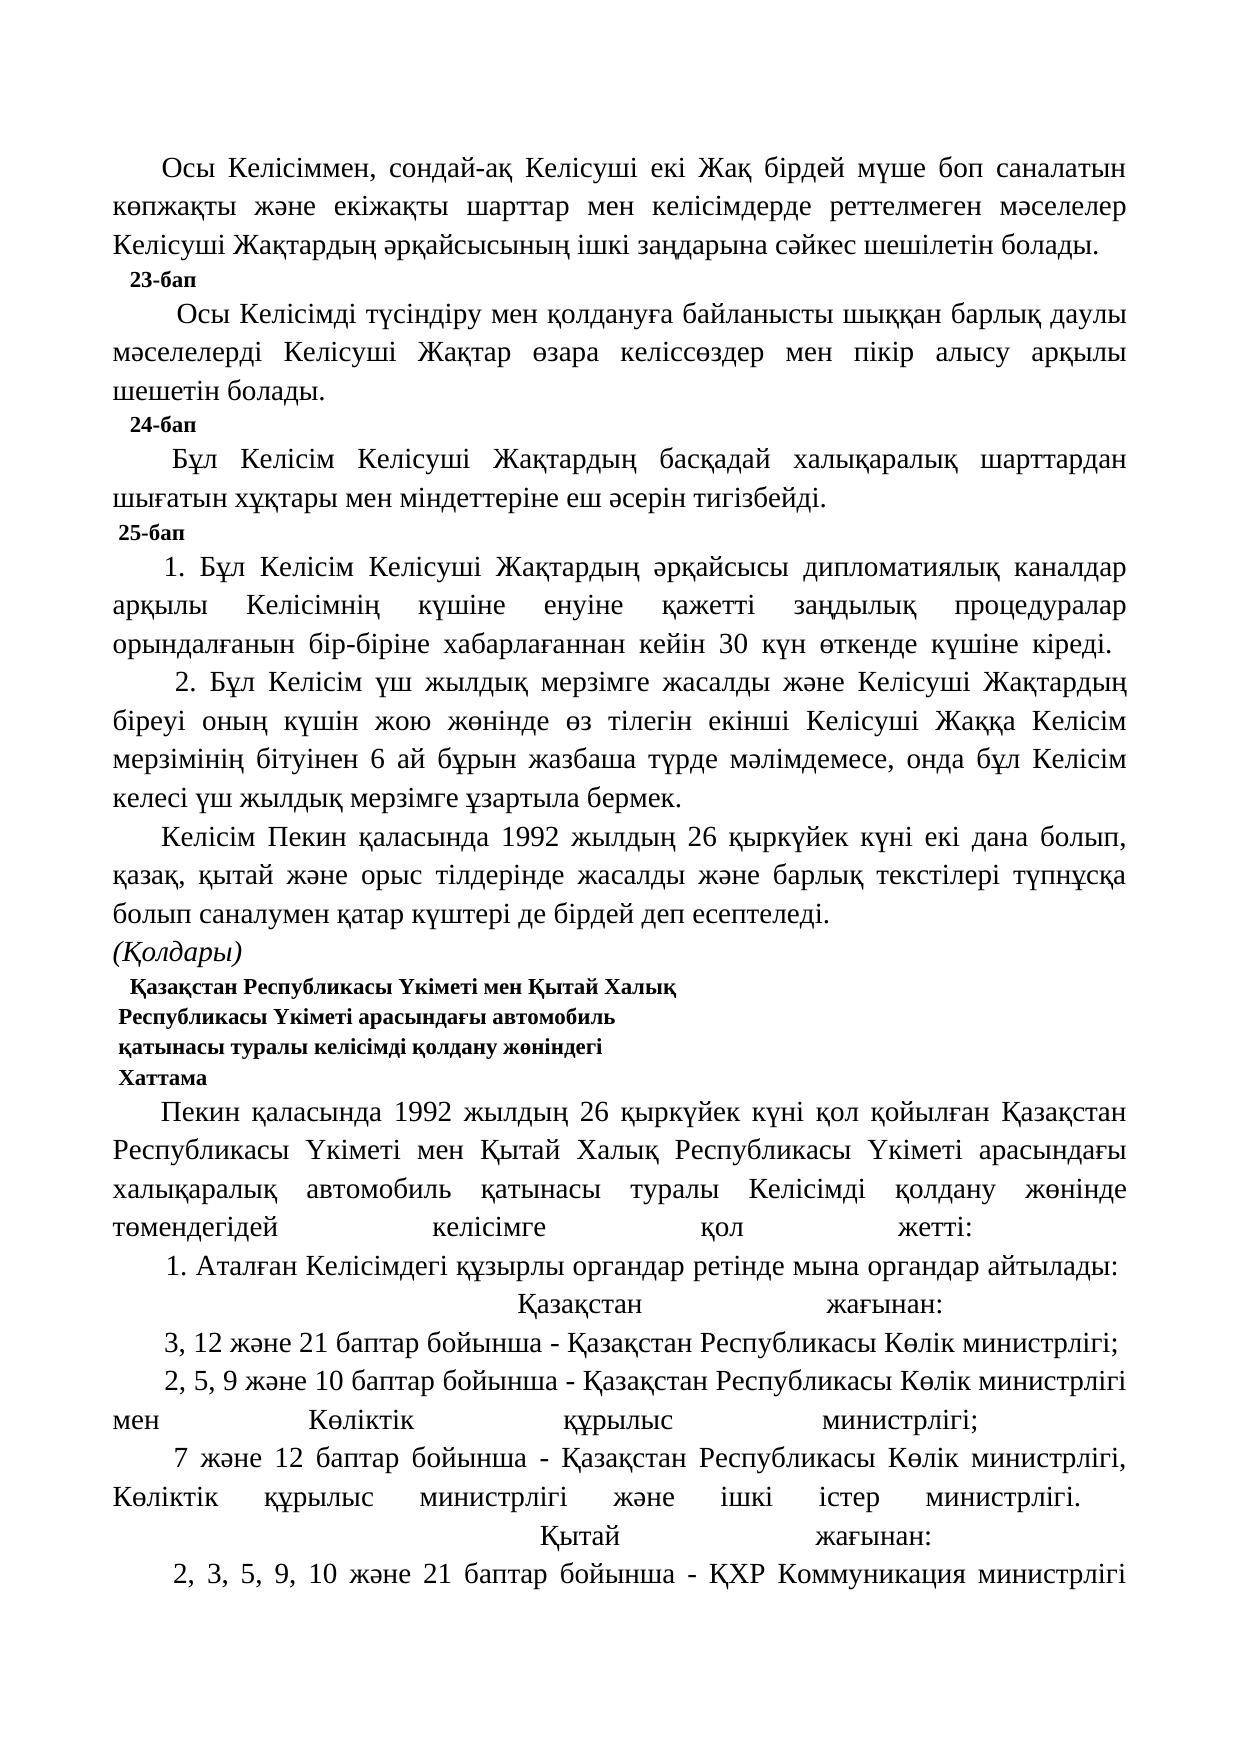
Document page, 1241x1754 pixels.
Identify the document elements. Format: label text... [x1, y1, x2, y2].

text Келiсiм Пекин қаласында 1992 жылдың 26 қыркүйек күнi екi дана болып, қазақ, қытай және орыс тiлдерiнде жасалды және барлық текстiлерi түпнұсқа болып саналумен қатар күштерi де бiрдей деп есептеледi. [112, 819, 1128, 929]
text Қазақстан Республикасы Yкiметi мен Қытай Халық Республикасы Yкiметi арасындағы автомобиль қатынасы туралы келiсiмдi қолдану жөнiндегi Хаттама [112, 973, 1128, 1090]
text (Қолдары) [112, 934, 1128, 968]
text Осы Келiсiммен, сондай-ақ Келiсушi екi Жақ бiрдей мүше боп саналатын көпжақты және екiжақты шарттар мен келiсiмдерде реттелмеген мәселелер Келiсушi Жақтардың әрқайсысының iшкi заңдарына сәйкес шешiлетiн болады. [112, 150, 1128, 261]
text Осы Келiсiмдi түсiндiру мен қолдануға байланысты шыққан барлық даулы мәселелердi Келiсушi Жақтар өзара келiссөздер мен пiкiр алысу арқылы шешетiн болады. [112, 296, 1128, 406]
text 24-бап [112, 411, 1128, 438]
text 23-бап [112, 266, 1128, 292]
text 1. Бұл Келiсiм Келiсушi Жақтардың әрқайсысы дипломатиялық каналдар арқылы Келiсiмнiң күшiне енуiне қажеттi заңдылық процедуралар орындалғанын бiр-бiрiне хабарлағаннан кейiн 30 күн өткенде күшiне кiредi. 2. Бұл Келiсiм үш жылдық мерзiмге жасалды және Келiсушi Жақтардың бipeуi оның күшiн жою жөнiнде өз тiлегiн екiншi Келiсушi Жаққа Келiсiм мерзiмiнiң бiтуiнен 6 ай бұрын жазбаша түрде мәлiмдемесе, онда бұл Келiсiм келесi үш жылдық мерзiмге ұзартыла бермек. [112, 549, 1128, 814]
text Бұл Келiсiм Келiсушi Жақтардың басқадай халықаралық шарттардан шығатын хұқтары мен мiндеттерiне еш әсерiн тигiзбейдi. [112, 442, 1128, 514]
text 25-бап [112, 519, 1128, 545]
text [112, 1094, 1128, 1590]
